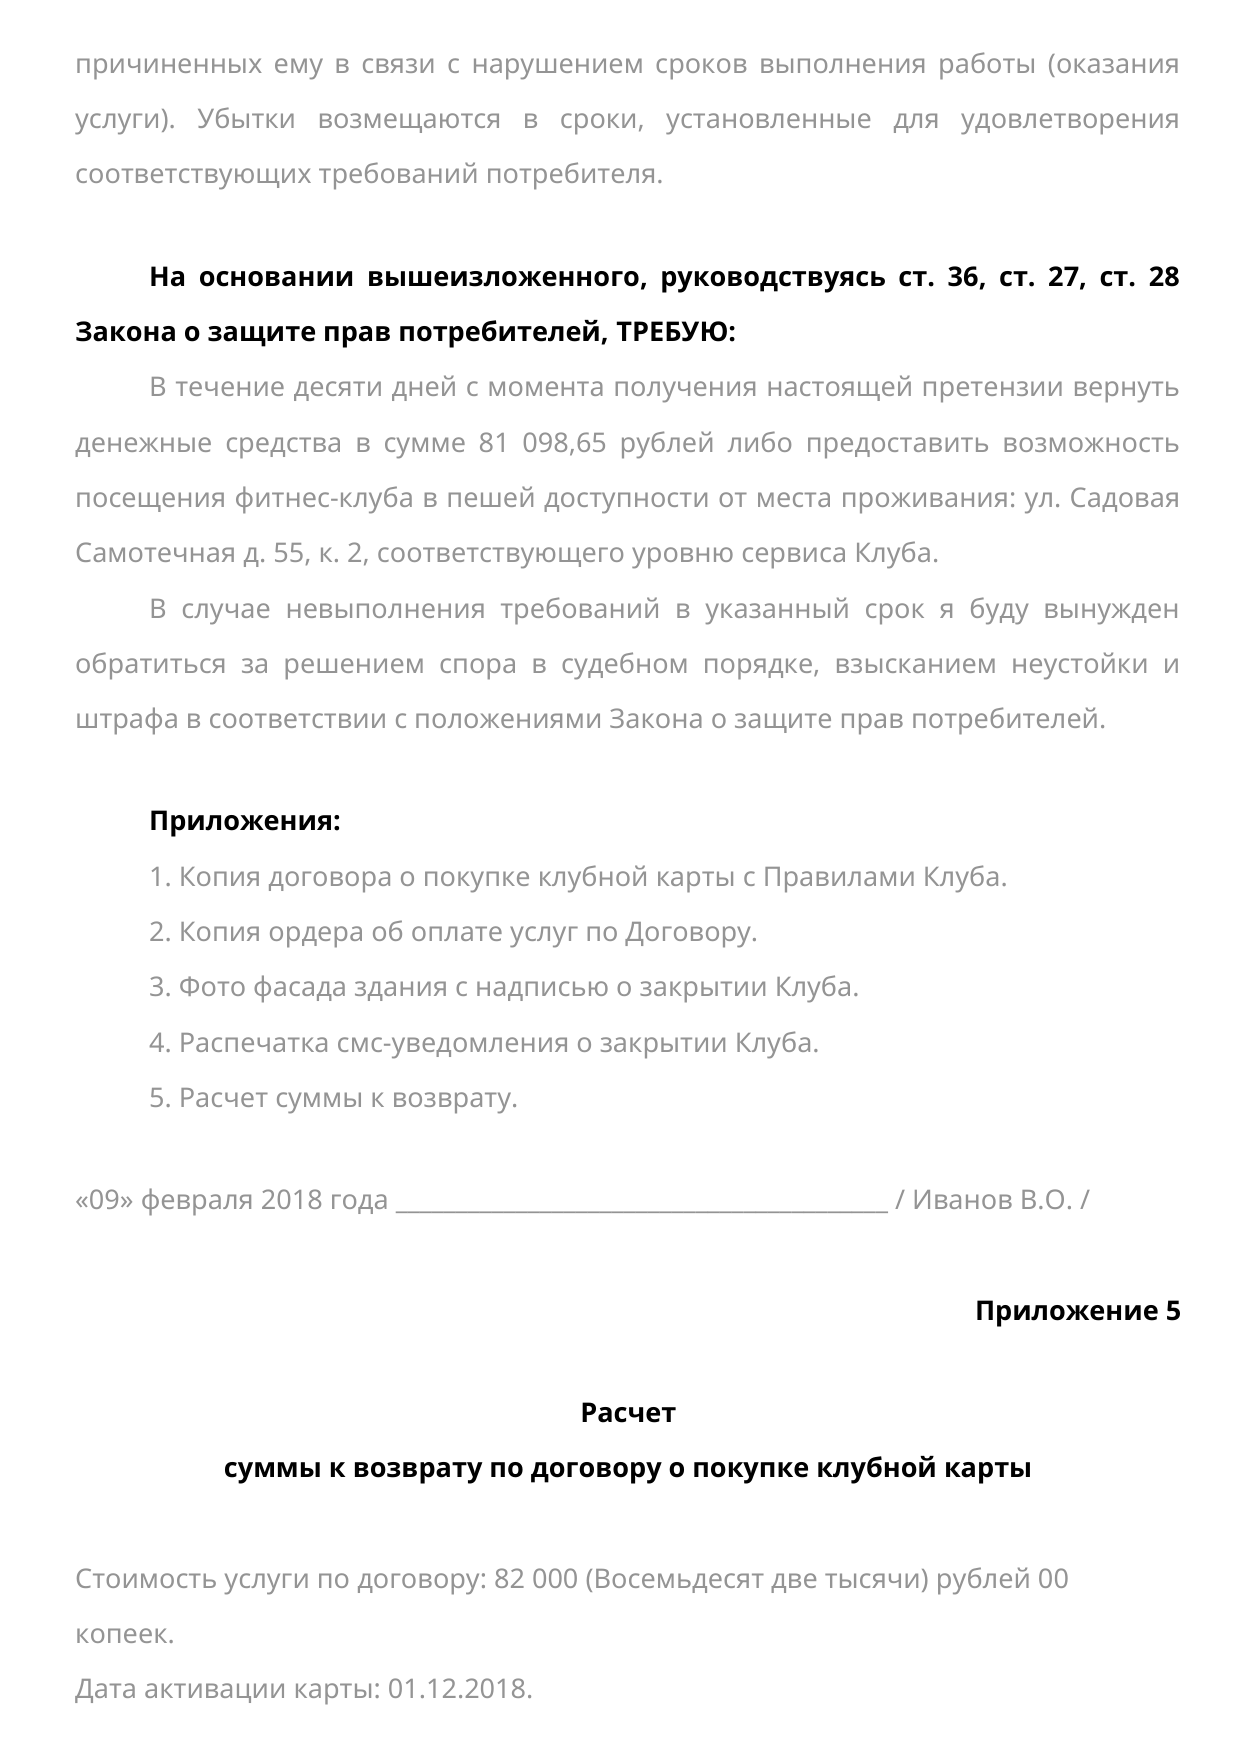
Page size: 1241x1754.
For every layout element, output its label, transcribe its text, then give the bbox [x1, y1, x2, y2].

text В случае невыполнения требований в указанный срок я буду вынужден обратиться за решением спора в судебном порядке, взысканием неустойки и штрафа в соответствии с положениями Закона о защите прав потребителей. [75, 589, 1181, 737]
text Приложения: [75, 802, 1181, 839]
text 2. Копия ордера об оплате услуг по Договору. [75, 912, 1181, 949]
text «09» февраля 2018 года _________________________________________ / Иванов В.О. / [75, 1181, 1181, 1217]
text 4. Распечатка смс-уведомления о закрытии Клуба. [75, 1023, 1181, 1060]
text Приложение 5 [75, 1291, 1181, 1328]
text 1. Копия договора о покупке клубной карты с Правилами Клуба. [75, 857, 1181, 894]
text 3. Фото фасада здания с надписью о закрытии Клуба. [75, 968, 1181, 1005]
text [75, 44, 1181, 192]
text Расчет суммы к возврату по договору о покупке клубной карты [75, 1393, 1181, 1486]
text На основании вышеизложенного, руководствуясь ст. 36, ст. 27, ст. 28 Закона о защите прав потребителей, ТРЕБУЮ: [75, 257, 1181, 349]
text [75, 1559, 1181, 1707]
text В течение десяти дней с момента получения настоящей претензии вернуть денежные средства в сумме 81 098,65 рублей либо предоставить возможность посещения фитнес-клуба в пешей доступности от места проживания: ул. Садовая Самотечная д. 55, к. 2, соответствующего уровню сервиса Клуба. [75, 368, 1181, 571]
text 5. Расчет суммы к возврату. [75, 1078, 1181, 1115]
